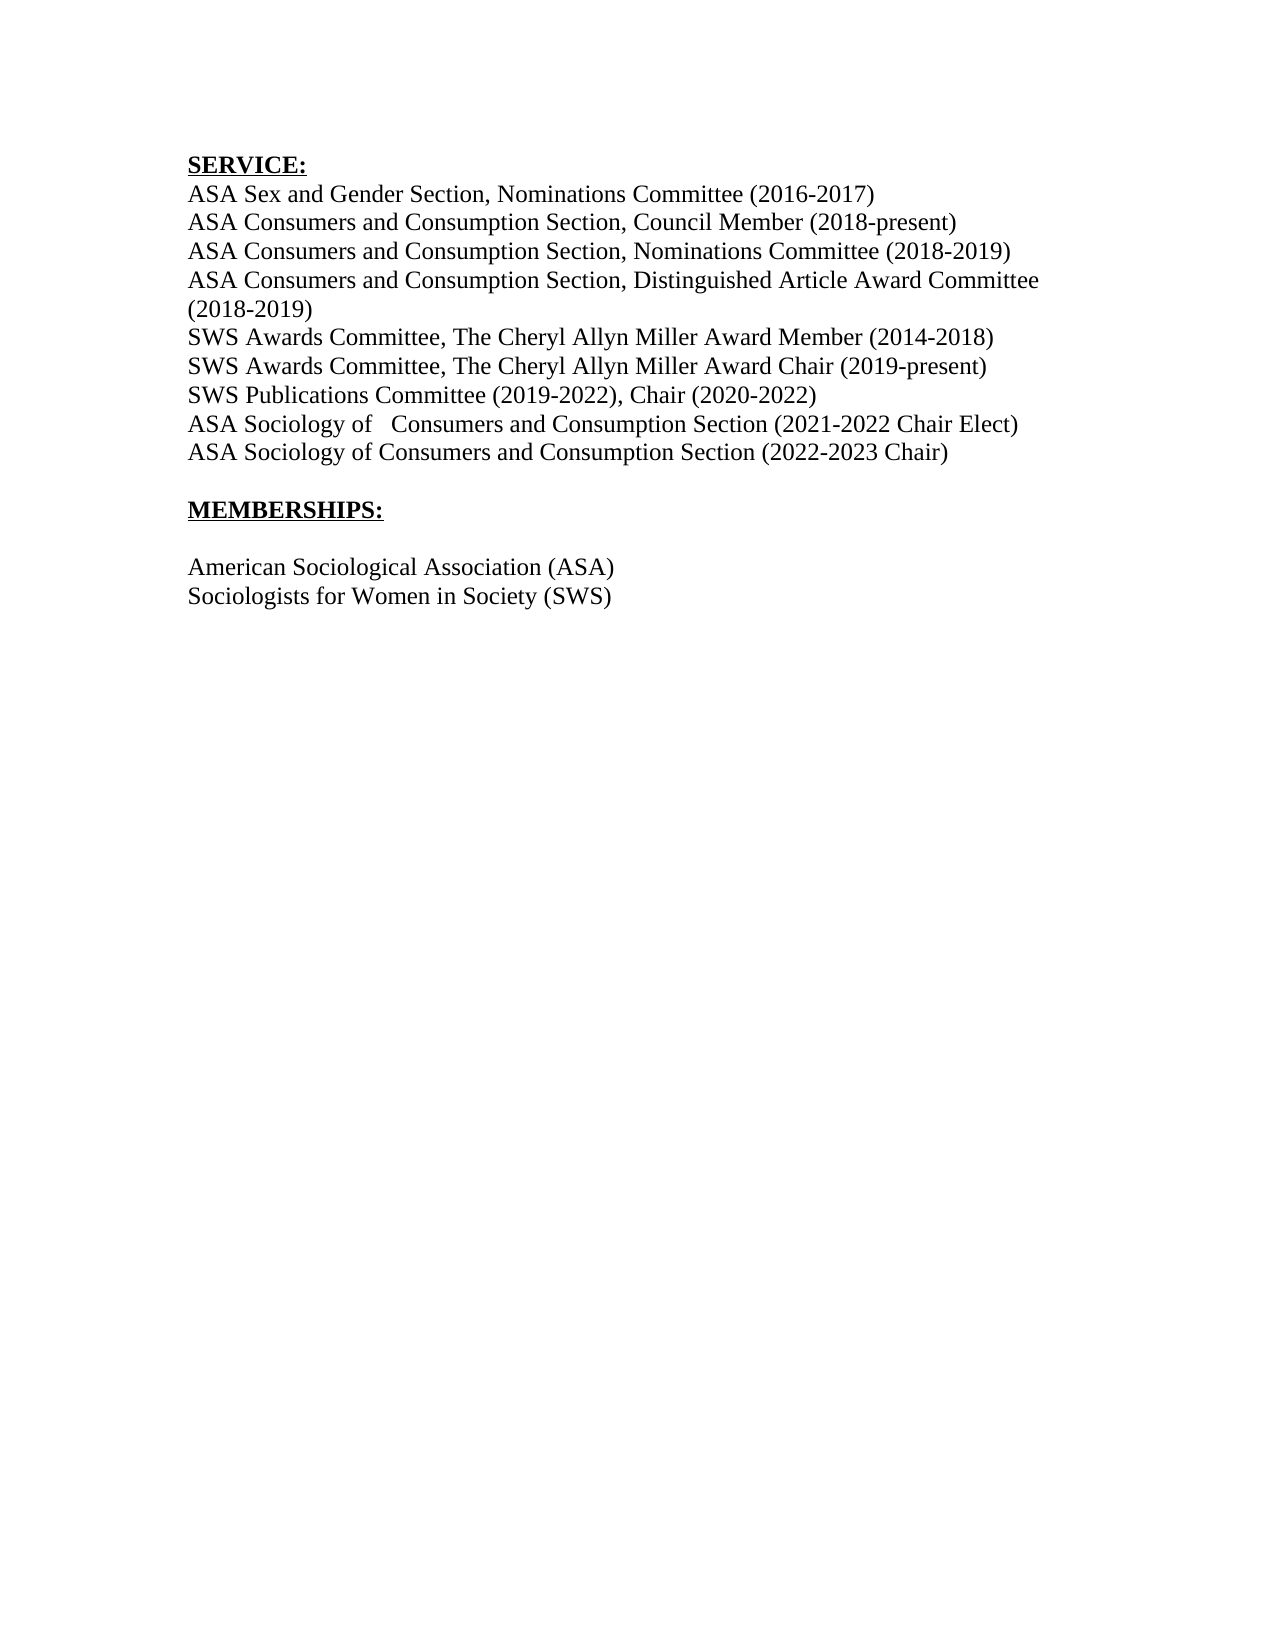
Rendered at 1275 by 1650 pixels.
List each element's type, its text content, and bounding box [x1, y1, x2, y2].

text SWS Awards Committee, The Cheryl Allyn Miller Award Chair (2019-present) [187, 351, 1095, 380]
text ASA Sociology of Consumers and Consumption Section (2022-2023 Chair) [187, 437, 1095, 466]
text MEMBERSHIPS: [187, 495, 1095, 524]
text ASA Sex and Gender Section, Nominations Committee (2016-2017) [187, 179, 1095, 207]
text Sociologists for Women in Society (SWS) [187, 581, 1095, 610]
text ASA Consumers and Consumption Section, Distinguished Article Award Committee (2018-2019) [187, 265, 1095, 322]
text ASA Consumers and Consumption Section, Council Member (2018-present) [187, 207, 1095, 236]
text SWS Awards Committee, The Cheryl Allyn Miller Award Member (2014-2018) [187, 322, 1095, 351]
text American Sociological Association (ASA) [187, 552, 1095, 581]
text ASA Consumers and Consumption Section, Nominations Committee (2018-2019) [187, 236, 1095, 265]
text SERVICE: [187, 150, 1095, 179]
text ASA Sociology of Consumers and Consumption Section (2021-2022 Chair Elect) [187, 409, 1095, 437]
text SWS Publications Committee (2019-2022), Chair (2020-2022) [187, 380, 1095, 409]
